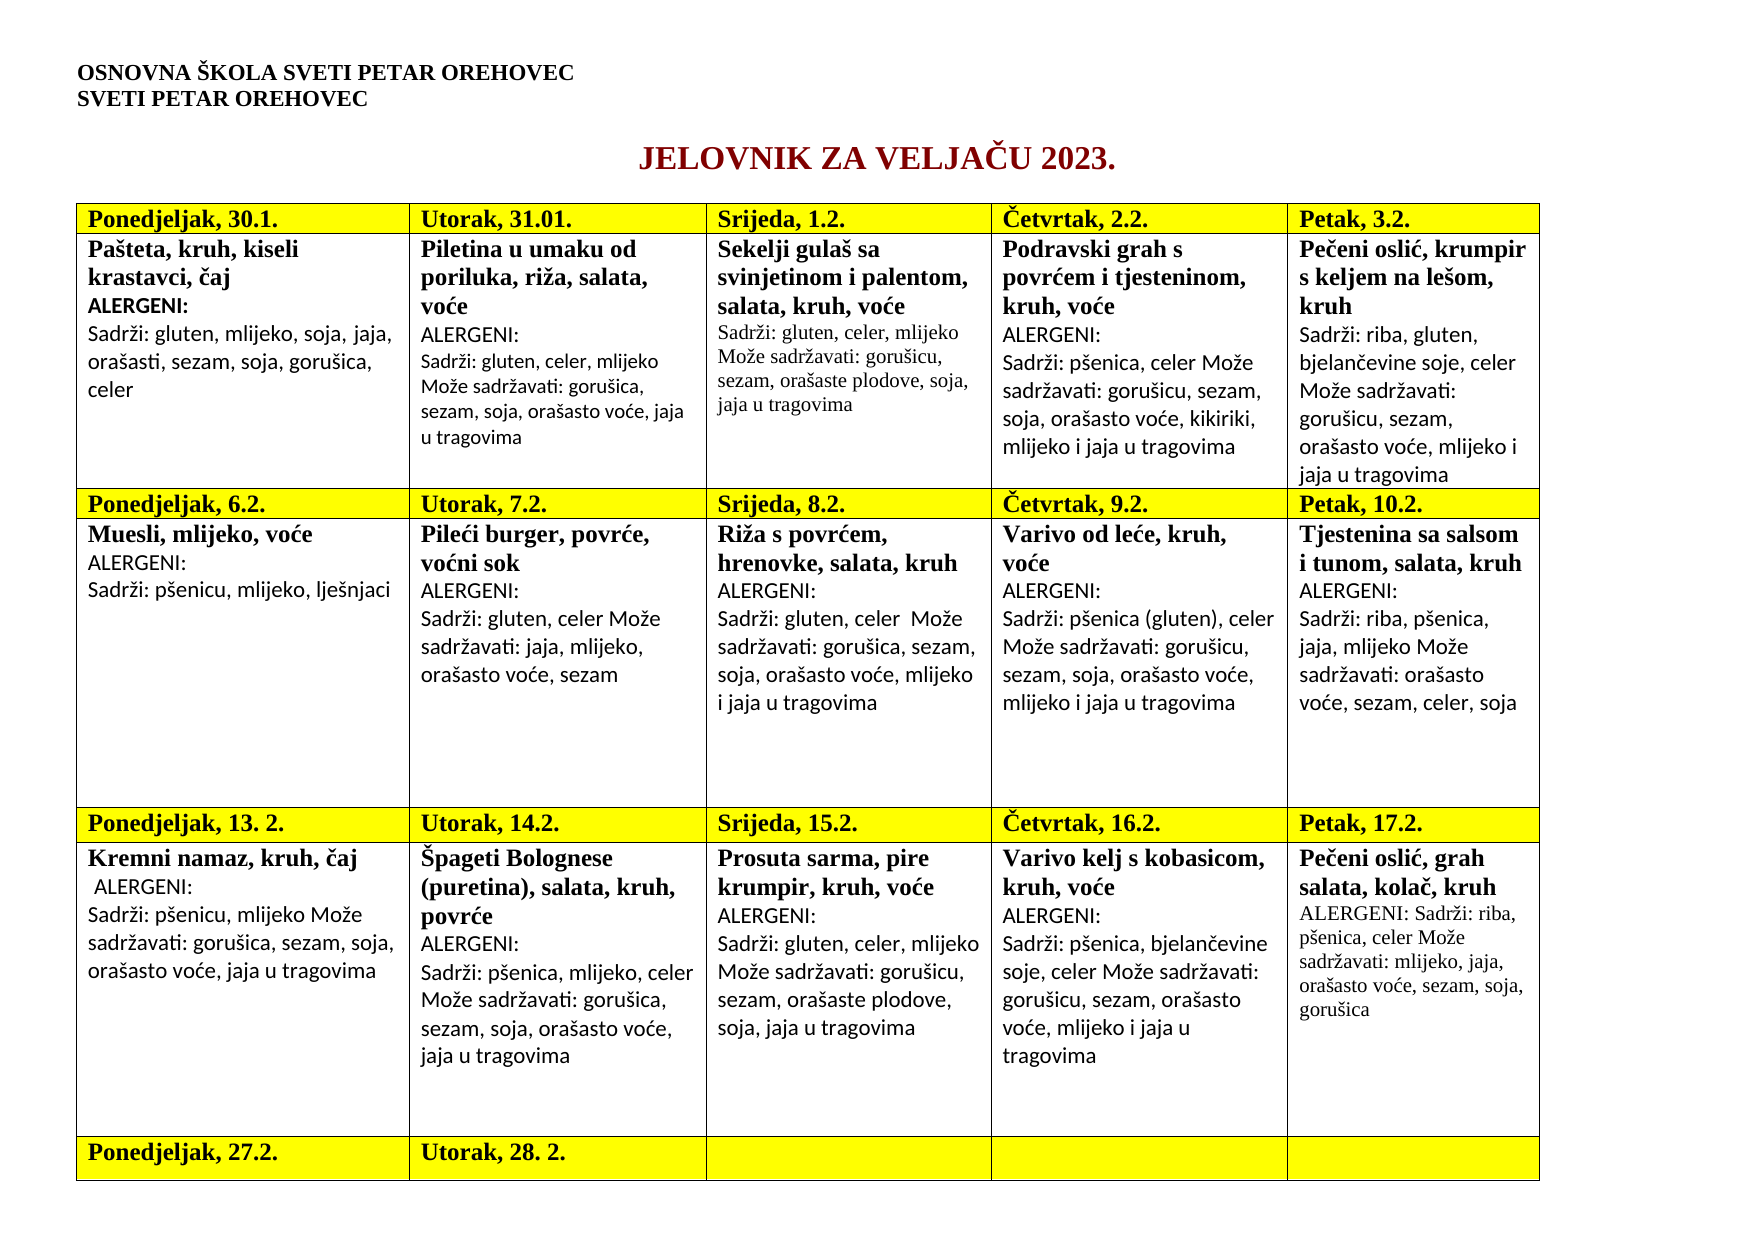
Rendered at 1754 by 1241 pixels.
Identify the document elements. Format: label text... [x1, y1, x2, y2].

table_cell Prosuta sarma, pire krumpir, kruh, voće ALERGENI: Sadrži: gluten, celer, mlijeko Može sadržavati: gorušicu, sezam, orašaste plodove, soja, jaja u tragovima [707, 843, 991, 1136]
table_cell Pašteta, kruh, kiseli krastavci, čaj ALERGENI: Sadrži: gluten, mlijeko, soja, jaja, orašasti, sezam, soja, gorušica, celer [77, 234, 409, 488]
table_cell Riža s povrćem, hrenovke, salata, kruh ALERGENI: Sadrži: gluten, celer Može sadržavati: gorušica, sezam, soja, orašasto voće, mlijeko i jaja u tragovima [707, 519, 991, 807]
table_cell Utorak, 14.2. [410, 808, 706, 842]
table_cell Podravski grah s povrćem i tjesteninom, kruh, voće ALERGENI: Sadrži: pšenica, celer Može sadržavati: gorušicu, sezam, soja, orašasto voće, kikiriki, mlijeko i jaja u tragovima [992, 234, 1287, 488]
table_cell Špageti Bolognese (puretina), salata, kruh, povrće ALERGENI: Sadrži: pšenica, mlijeko, celer Može sadržavati: gorušica, sezam, soja, orašasto voće, jaja u tragovima [410, 843, 706, 1136]
table_cell Četvrtak, 16.2. [992, 808, 1287, 842]
table_cell Pečeni oslić, grah salata, kolač, kruh ALERGENI: Sadrži: riba, pšenica, celer Može sadržavati: mlijeko, jaja, orašasto voće, sezam, soja, gorušica [1288, 843, 1539, 1136]
table_cell Tjestenina sa salsom i tunom, salata, kruh ALERGENI: Sadrži: riba, pšenica, jaja, mlijeko Može sadržavati: orašasto voće, sezam, celer, soja [1288, 519, 1539, 807]
table_cell Srijeda, 15.2. [707, 808, 991, 842]
table_cell Ponedjeljak, 13. 2. [77, 808, 409, 842]
table_header Petak, 3.2. [1288, 204, 1539, 233]
table_header Ponedjeljak, 30.1. [77, 204, 409, 233]
table_cell [707, 1137, 991, 1179]
table_cell [992, 1137, 1287, 1179]
table_cell Varivo kelj s kobasicom, kruh, voće ALERGENI: Sadrži: pšenica, bjelančevine soje, celer Može sadržavati: gorušicu, sezam, orašasto voće, mlijeko i jaja u tragovima [992, 843, 1287, 1136]
subtitle OSNOVNA ŠKOLA SVETI PETAR OREHOVEC [77, 59, 1677, 85]
table_cell Petak, 17.2. [1288, 808, 1539, 842]
text SVETI PETAR OREHOVEC [77, 85, 1677, 112]
table_cell Četvrtak, 9.2. [992, 489, 1287, 518]
table_cell Ponedjeljak, 27.2. [77, 1137, 409, 1179]
subtitle JELOVNIK ZA VELJAČU 2023. [77, 138, 1677, 176]
table_cell Pečeni oslić, krumpir s keljem na lešom, kruh Sadrži: riba, gluten, bjelančevine soje, celer Može sadržavati: gorušicu, sezam, orašasto voće, mlijeko i jaja u tragovima [1288, 234, 1539, 488]
table_cell Pileći burger, povrće, voćni sok ALERGENI: Sadrži: gluten, celer Može sadržavati: jaja, mlijeko, orašasto voće, sezam [410, 519, 706, 807]
table_header Četvrtak, 2.2. [992, 204, 1287, 233]
table_cell Piletina u umaku od poriluka, riža, salata, voće ALERGENI: Sadrži: gluten, celer, mlijeko Može sadržavati: gorušica, sezam, soja, orašasto voće, jaja u tragovima [410, 234, 706, 488]
table_cell Ponedjeljak, 6.2. [77, 489, 409, 518]
table_header Srijeda, 1.2. [707, 204, 991, 233]
table_cell Srijeda, 8.2. [707, 489, 991, 518]
table_cell Kremni namaz, kruh, čaj ALERGENI: Sadrži: pšenicu, mlijeko Može sadržavati: gorušica, sezam, soja, orašasto voće, jaja u tragovima [77, 843, 409, 1136]
table_cell Sekelji gulaš sa svinjetinom i palentom, salata, kruh, voće Sadrži: gluten, celer, mlijeko Može sadržavati: gorušicu, sezam, orašaste plodove, soja, jaja u tragovima [707, 234, 991, 488]
table_cell Muesli, mlijeko, voće ALERGENI: Sadrži: pšenicu, mlijeko, lješnjaci [77, 519, 409, 807]
table_cell Utorak, 28. 2. [410, 1137, 706, 1179]
table_cell [1288, 1137, 1539, 1179]
table_cell Utorak, 7.2. [410, 489, 706, 518]
table_cell Petak, 10.2. [1288, 489, 1539, 518]
table_header Utorak, 31.01. [410, 204, 706, 233]
table_cell Varivo od leće, kruh, voće ALERGENI: Sadrži: pšenica (gluten), celer Može sadržavati: gorušicu, sezam, soja, orašasto voće, mlijeko i jaja u tragovima [992, 519, 1287, 807]
